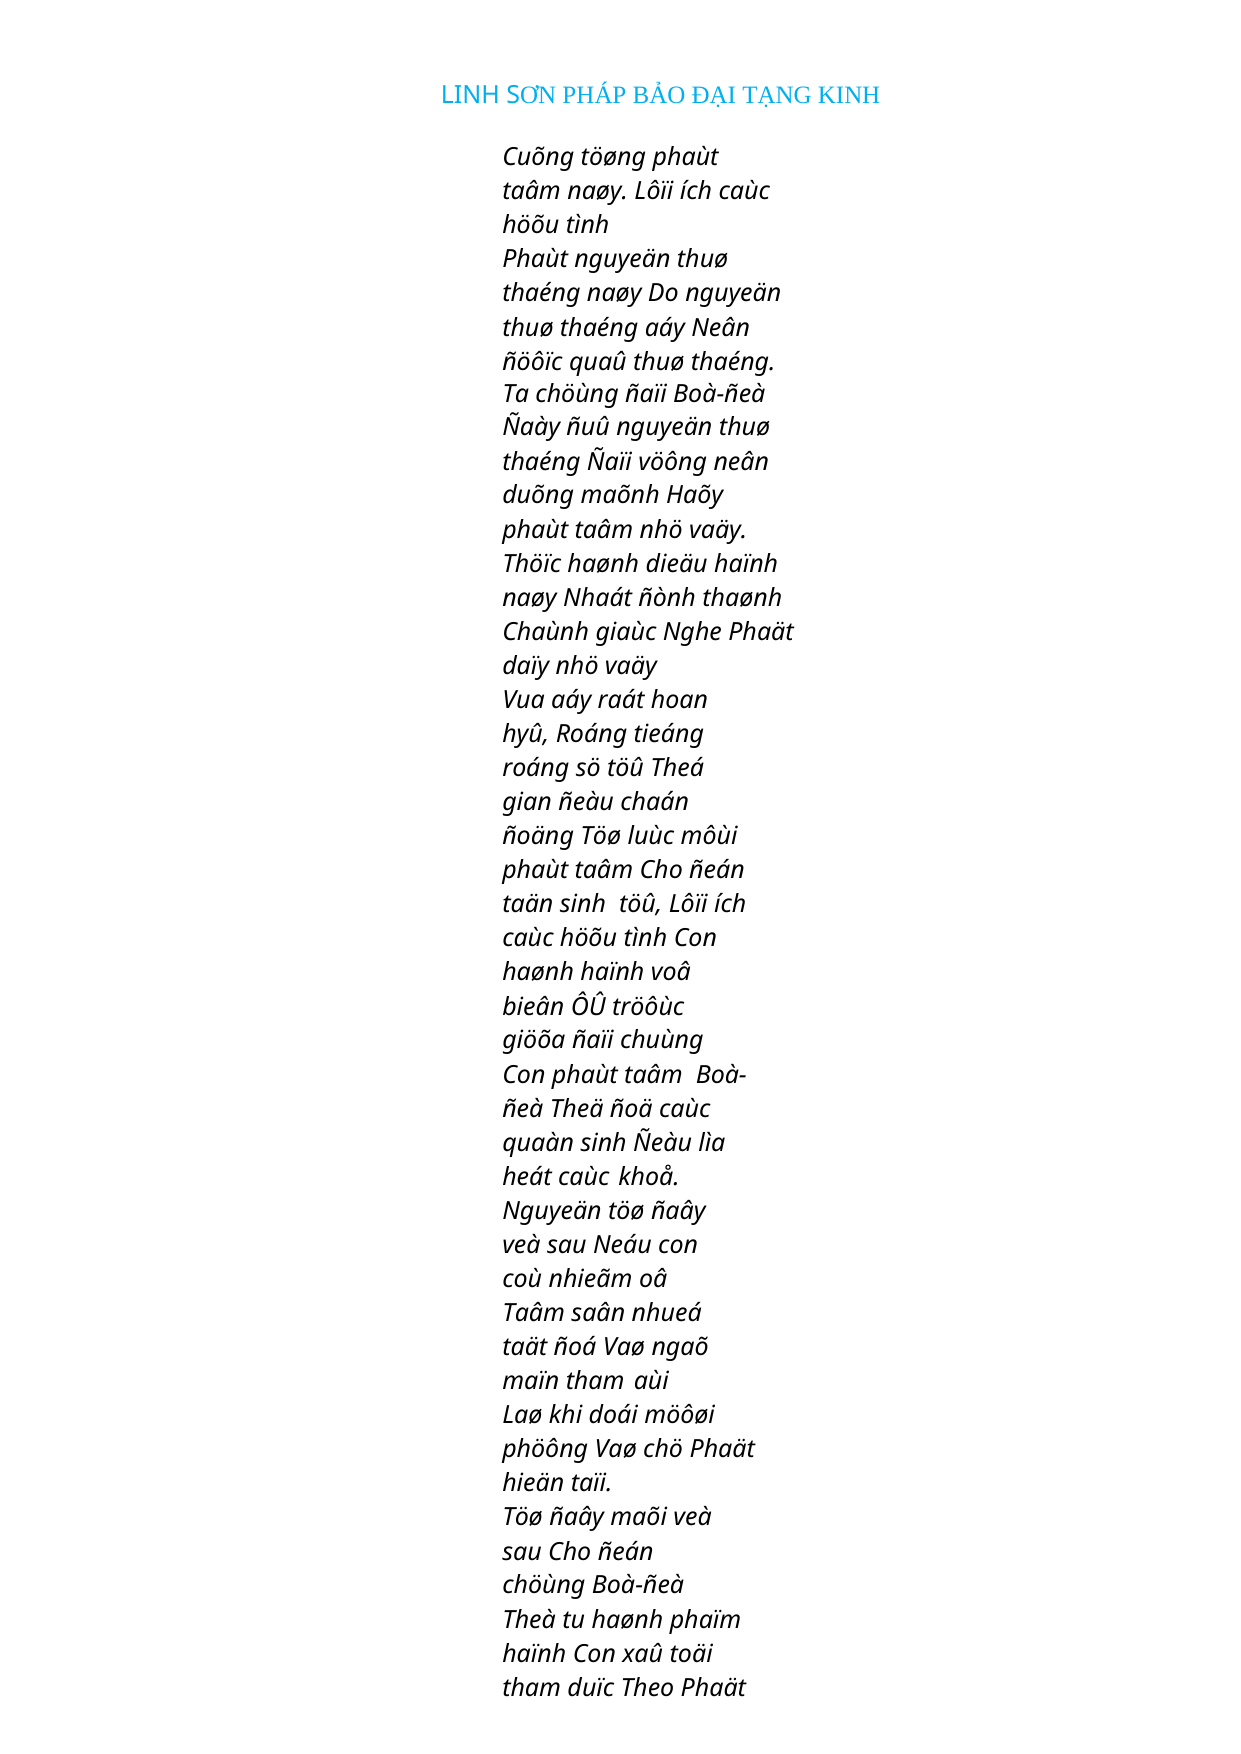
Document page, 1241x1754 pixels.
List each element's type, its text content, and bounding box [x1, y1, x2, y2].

text Vua aáy raát hoan hyû, Roáng tieáng roáng sö töû Theá gian ñeàu chaán ñoäng Töø luùc môùi phaùt taâm Cho ñeán taän sinh töû, Lôïi ích caùc höõu tình Con haønh haïnh voâ bieân ÔÛ tröôùc giöõa ñaïi chuùng Con phaùt taâm Boà-ñeà Theä ñoä caùc quaàn sinh Ñeàu lìa heát caùc khoå. [502, 682, 751, 1192]
text Cuõng töøng phaùt taâm naøy. Lôïi ích caùc höõu tình [502, 139, 770, 241]
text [502, 1601, 760, 1703]
text Ta chöùng ñaïi Boà-ñeà [502, 377, 1065, 409]
text Thöïc haønh dieäu haïnh naøy Nhaát ñònh thaønh Chaùnh giaùc Nghe Phaät daïy nhö vaäy [502, 545, 810, 682]
text Phaùt nguyeän thuø thaéng naøy Do nguyeän thuø thaéng aáy Neân ñöôïc quaû thuø thaéng. [502, 241, 787, 377]
text Töø ñaây maõi veà sau Cho ñeán chöùng Boà-ñeà [502, 1499, 730, 1601]
text Ñaày ñuû nguyeän thuø thaéng Ñaïi vöông neân duõng maõnh Haõy phaùt taâm nhö vaäy. [502, 409, 787, 545]
text Laø khi doái möôøi phöông Vaø chö Phaät hieän taïi. [502, 1397, 770, 1499]
text Nguyeän töø ñaây veà sau Neáu con coù nhieãm oâ Taâm saân nhueá taät ñoá Vaø ngaõ maïn tham aùi [502, 1192, 730, 1397]
